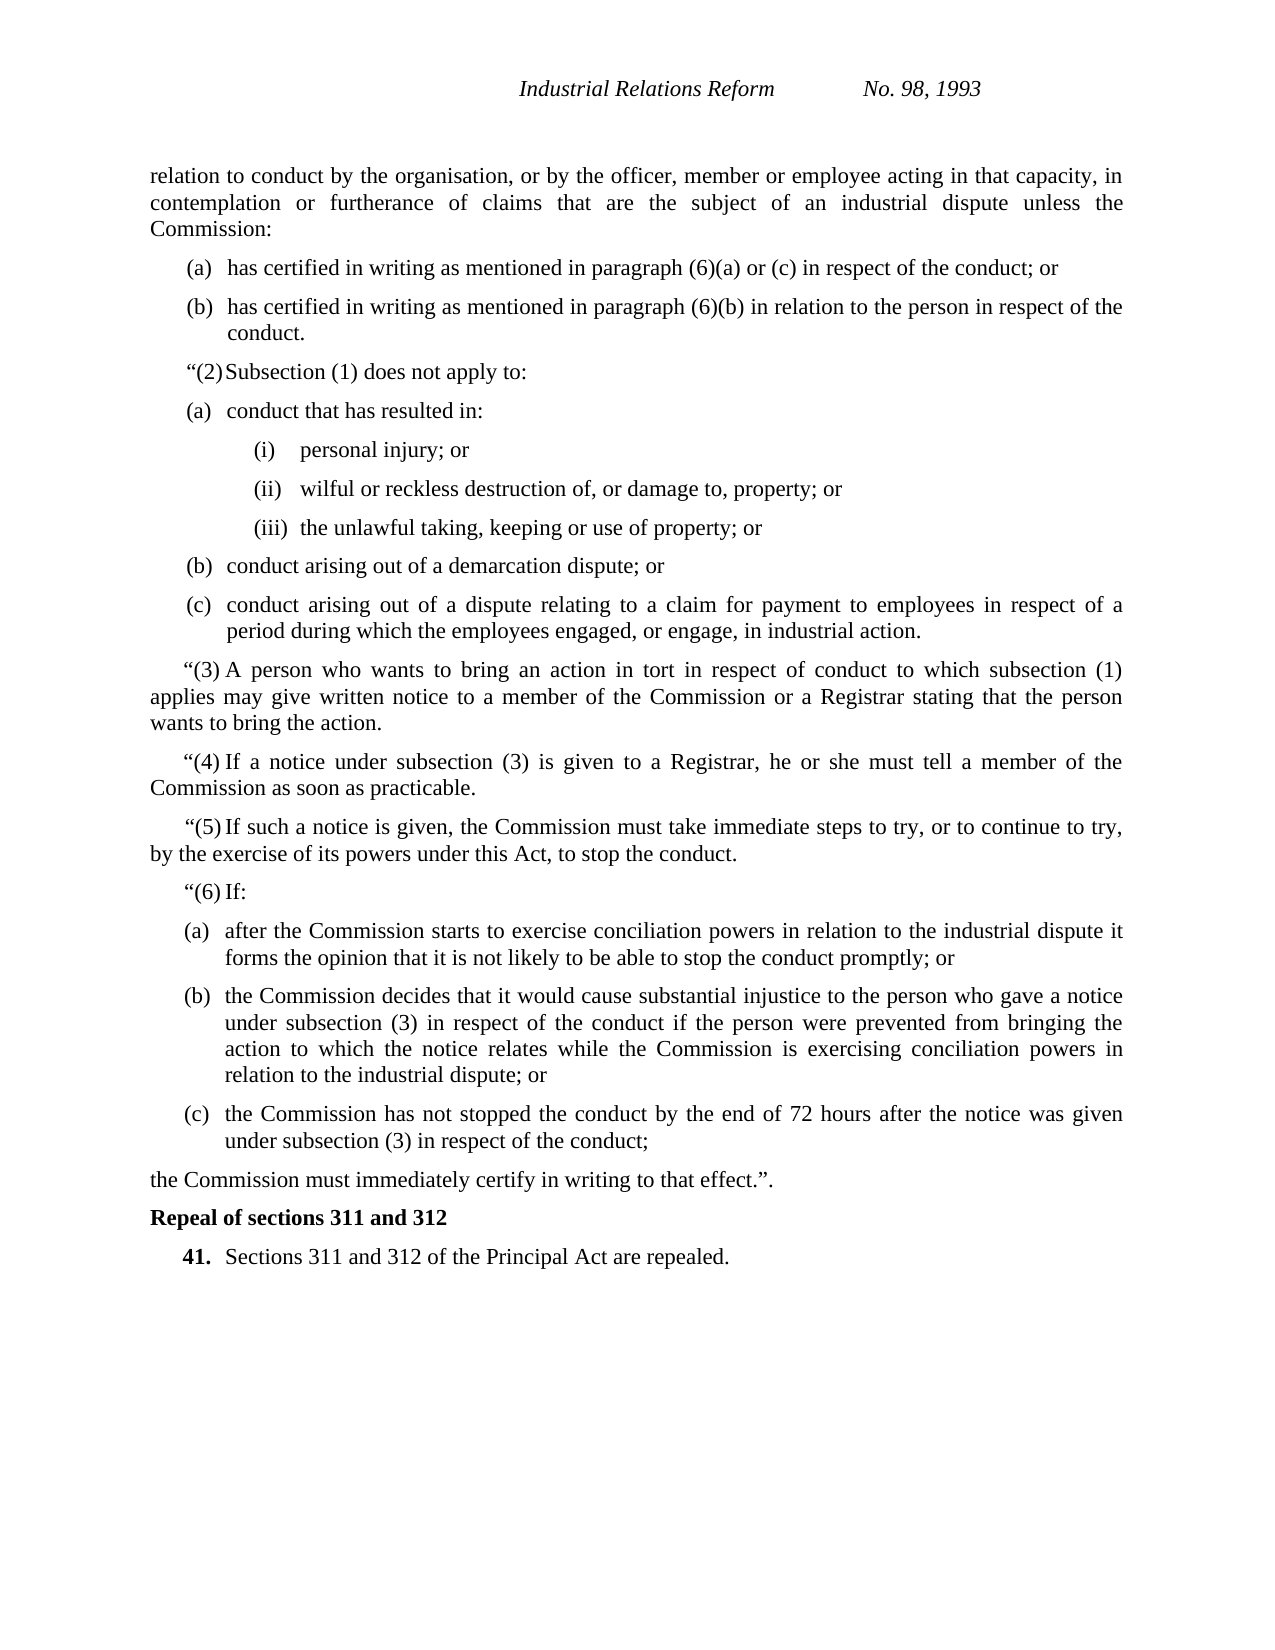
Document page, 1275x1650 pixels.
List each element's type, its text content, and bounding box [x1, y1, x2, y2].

text “(5) If such a notice is given, the Commission must take immediate steps to try, or to continue to try, by the exercise of its powers under this Act, to stop the conduct. [150, 813, 1125, 866]
text (i) personal injury; or [253, 436, 1125, 462]
text (c) conduct arising out of a dispute relating to a claim for payment to employees in respect of a period during which the employees engaged, or engage, in industrial action. [186, 591, 1125, 644]
text “(2) Subsection (1) does not apply to: [186, 358, 1125, 384]
text (a) after the Commission starts to exercise conciliation powers in relation to the industrial dispute it forms the opinion that it is not likely to be able to stop the conduct promptly; or [184, 917, 1125, 970]
text (b) the Commission decides that it would cause substantial injustice to the person who gave a notice under subsection (3) in respect of the conduct if the person were prevented from bringing the action to which the notice relates while the Commission is exercising conciliation powers in relation to the industrial dispute; or [184, 982, 1125, 1088]
text (a) has certified in writing as mentioned in paragraph (6)(a) or (c) in respect of the conduct; or [186, 254, 1125, 280]
text “(4) If a notice under subsection (3) is given to a Registrar, he or she must tell a member of the Commission as soon as practicable. [150, 748, 1125, 801]
text relation to conduct by the organisation, or by the officer, member or employee acting in that capacity, in contemplation or furtherance of claims that are the subject of an industrial dispute unless the Commission: [150, 162, 1125, 242]
text (c) the Commission has not stopped the conduct by the end of 72 hours after the notice was given under subsection (3) in respect of the conduct; [184, 1100, 1125, 1153]
text (b) conduct arising out of a demarcation dispute; or [186, 552, 1125, 579]
text “(6) If: [184, 878, 1125, 905]
text (b) has certified in writing as mentioned in paragraph (6)(b) in relation to the person in respect of the conduct. [186, 293, 1125, 346]
text Repeal of sections 311 and 312 [150, 1204, 1125, 1231]
text (a) conduct that has resulted in: [186, 397, 1125, 423]
text 41. Sections 311 and 312 of the Principal Act are repealed. [182, 1243, 1125, 1270]
text (ii) wilful or reckless destruction of, or damage to, property; or [253, 475, 1125, 501]
text “(3) A person who wants to bring an action in tort in respect of conduct to which subsection (1) applies may give written notice to a member of the Commission or a Registrar stating that the person wants to bring the action. [150, 656, 1125, 736]
text the Commission must immediately certify in writing to that effect.”. [150, 1166, 1125, 1192]
text (iii) the unlawful taking, keeping or use of property; or [253, 513, 1125, 540]
